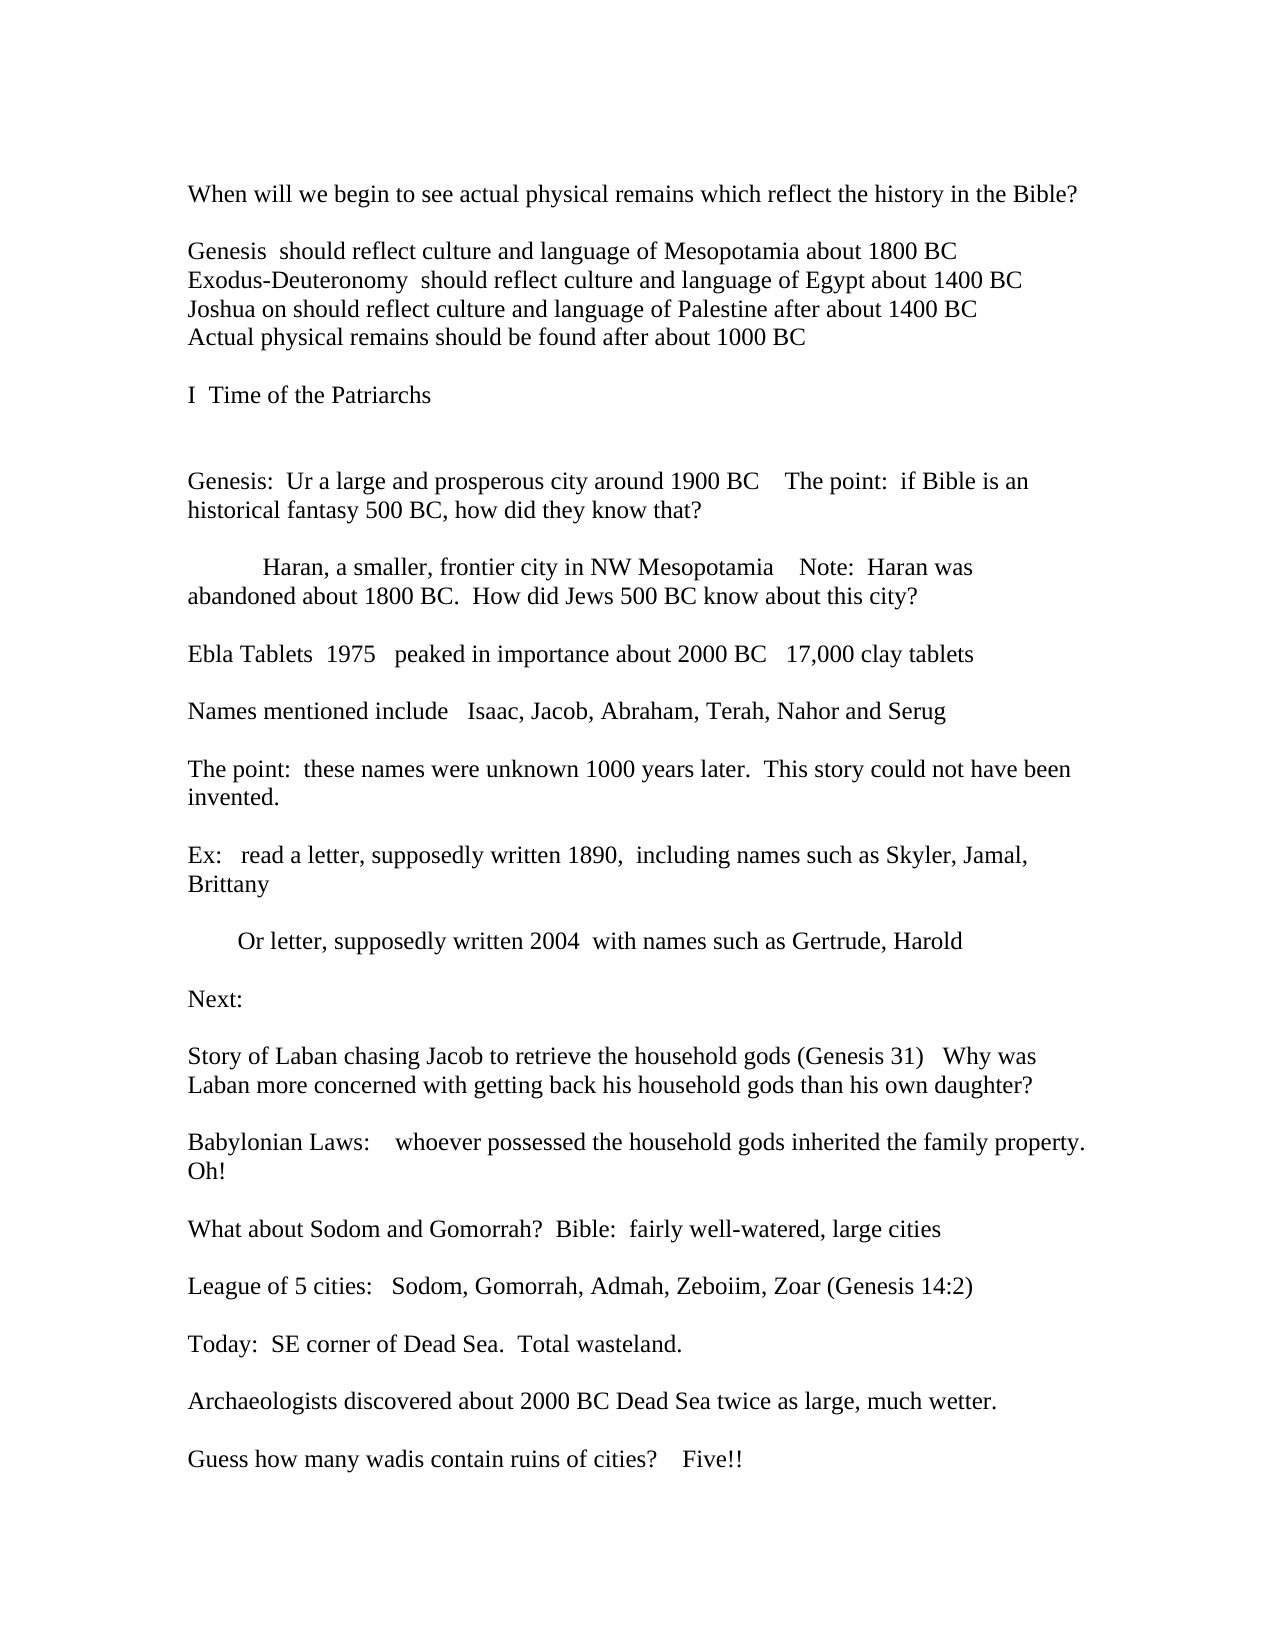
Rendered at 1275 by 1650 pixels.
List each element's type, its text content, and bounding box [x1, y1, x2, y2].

text Next: [187, 984, 1087, 1012]
text Genesis: Ur a large and prosperous city around 1900 BC The point: if Bible is an historical fantasy 500 BC, how did they know that? [187, 466, 1087, 524]
text League of 5 cities: Sodom, Gomorrah, Admah, Zeboiim, Zoar (Genesis 14:2) [187, 1271, 1087, 1300]
text I Time of the Patriarchs [187, 380, 1087, 409]
text When will we begin to see actual physical remains which reflect the history in the Bible? [187, 179, 1087, 207]
text Haran, a smaller, frontier city in NW Mesopotamia Note: Haran was abandoned about 1800 BC. How did Jews 500 BC know about this city? [187, 552, 1087, 610]
text Names mentioned include Isaac, Jacob, Abraham, Terah, Nahor and Serug [187, 696, 1087, 725]
text Guess how many wadis contain ruins of cities? Five!! [187, 1444, 1087, 1472]
text Ebla Tablets 1975 peaked in importance about 2000 BC 17,000 clay tablets [187, 639, 1087, 667]
text Or letter, supposedly written 2004 with names such as Gertrude, Harold [187, 926, 1087, 955]
text Genesis should reflect culture and language of Mesopotamia about 1800 BC Exodus-Deuteronomy should reflect culture and language of Egypt about 1400 BC [187, 236, 1087, 294]
text Actual physical remains should be found after about 1000 BC [187, 322, 1087, 351]
text Archaeologists discovered about 2000 BC Dead Sea twice as large, much wetter. [187, 1386, 1087, 1415]
text Ex: read a letter, supposedly written 1890, including names such as Skyler, Jamal, Brittany [187, 840, 1087, 897]
text Today: SE corner of Dead Sea. Total wasteland. [187, 1329, 1087, 1357]
text Joshua on should reflect culture and language of Palestine after about 1400 BC [187, 294, 1087, 322]
text The point: these names were unknown 1000 years later. This story could not have been invented. [187, 754, 1087, 811]
text Story of Laban chasing Jacob to retrieve the household gods (Genesis 31) Why was Laban more concerned with getting back his household gods than his own daughter? [187, 1041, 1087, 1099]
text Babylonian Laws: whoever possessed the household gods inherited the family property. Oh! [187, 1127, 1087, 1185]
text What about Sodom and Gomorrah? Bible: fairly well-watered, large cities [187, 1214, 1087, 1242]
